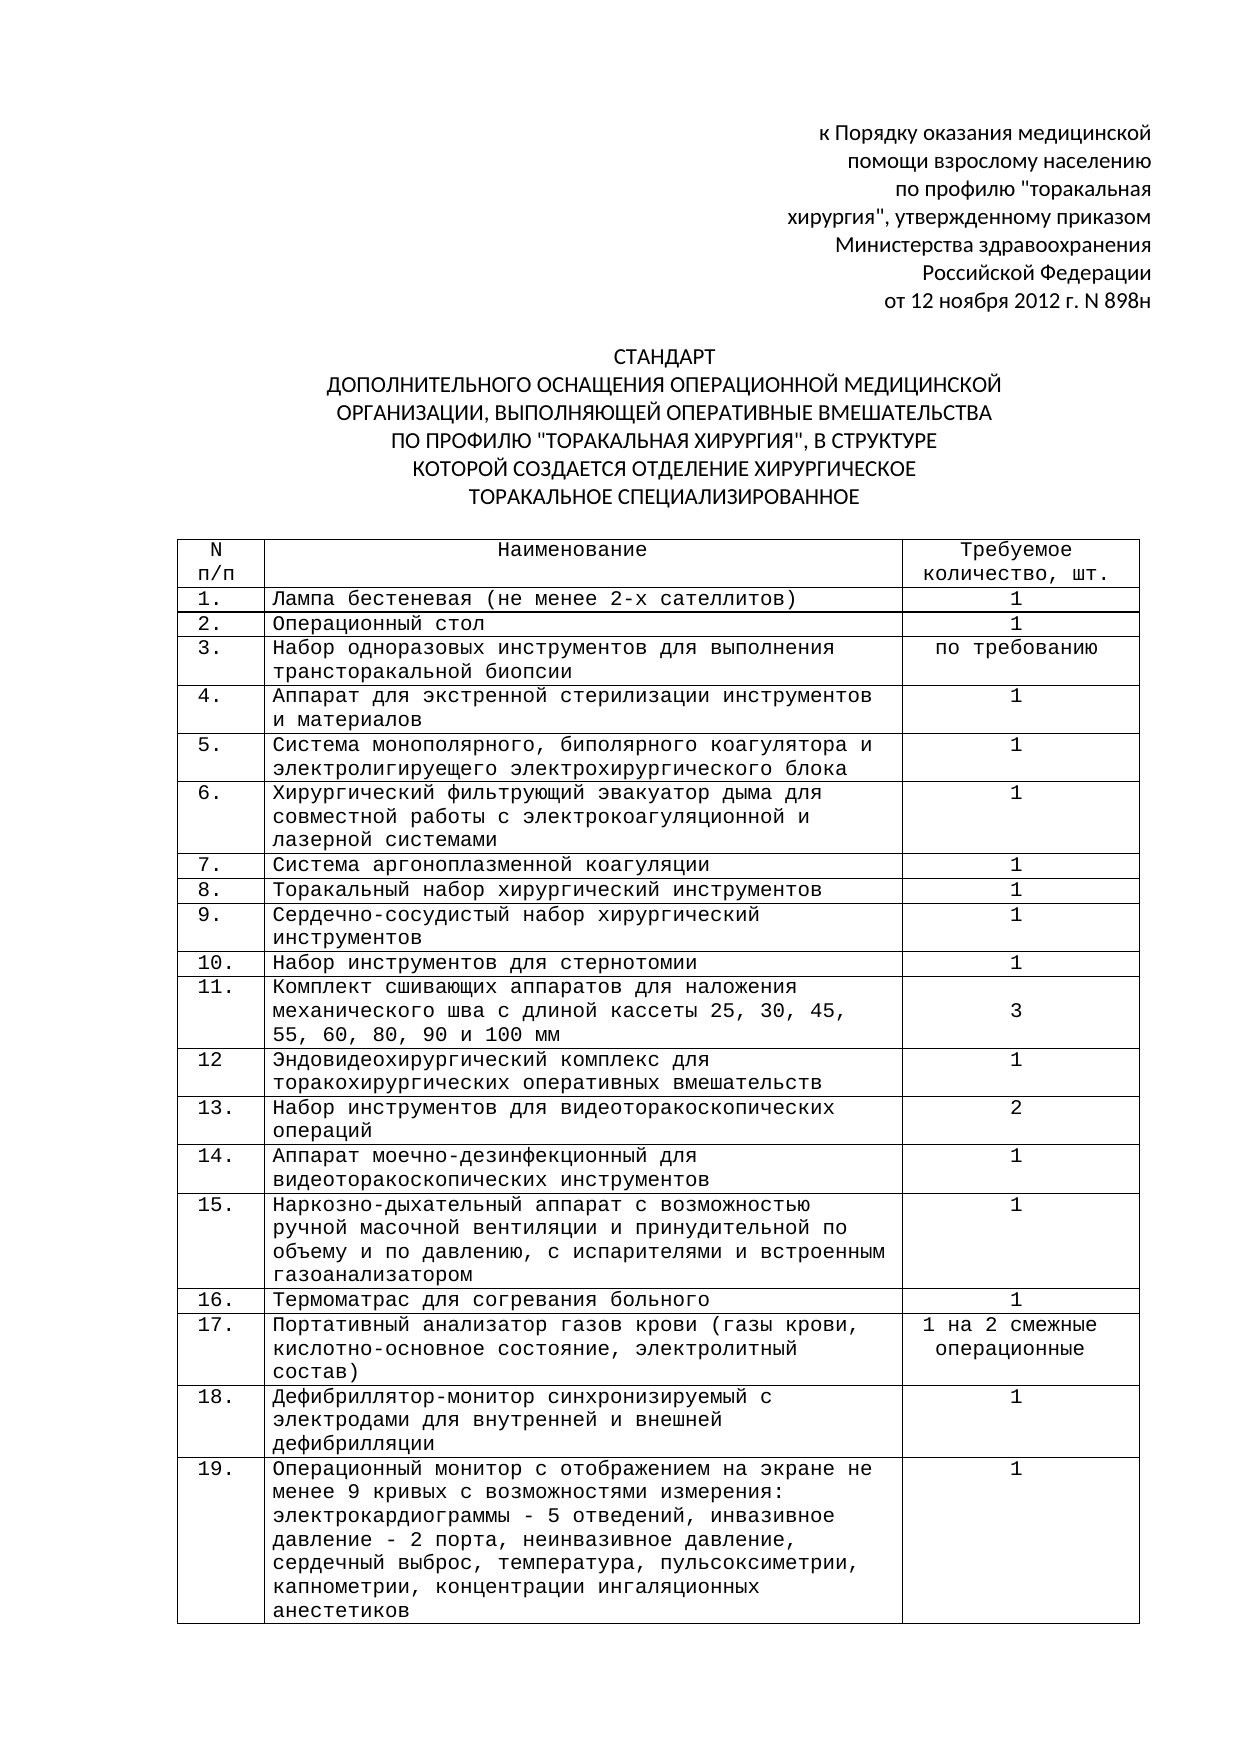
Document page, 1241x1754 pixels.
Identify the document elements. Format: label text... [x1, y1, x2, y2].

table_cell по требованию [903, 637, 1139, 684]
text КОТОРОЙ СОЗДАЕТСЯ ОТДЕЛЕНИЕ ХИРУРГИЧЕСКОЕ [177, 454, 1152, 482]
table_cell 1 [903, 854, 1139, 878]
table_cell Комплект сшивающих аппаратов для наложения механического шва с длиной кассеты 25, 30, 45, 55, 60, 80, 90 и 100 мм [265, 977, 902, 1047]
text ДОПОЛНИТЕЛЬНОГО ОСНАЩЕНИЯ ОПЕРАЦИОННОЙ МЕДИЦИНСКОЙ [177, 370, 1152, 398]
table_cell 1 [903, 1458, 1139, 1623]
table_cell Наркозно-дыхательный аппарат с возможностью ручной масочной вентиляции и принудительной по объему и по давлению, с испарителями и встроенным газоанализатором [265, 1194, 902, 1288]
table_cell 2. [178, 613, 264, 636]
table_cell 3 [903, 977, 1139, 1047]
table_cell 5. [178, 734, 264, 781]
table_cell 1 [903, 1194, 1139, 1288]
table_header Наименование [265, 540, 902, 587]
text помощи взрослому населению [177, 146, 1152, 174]
table_cell 1 на 2 смежные операционные [903, 1314, 1139, 1385]
table_cell 2 [903, 1097, 1139, 1144]
table_cell Набор инструментов для стернотомии [265, 952, 902, 976]
table_cell Операционный стол [265, 613, 902, 636]
table_cell 1 [903, 588, 1139, 611]
text Российской Федерации [177, 258, 1152, 286]
table_cell Набор одноразовых инструментов для выполнения трансторакальной биопсии [265, 637, 902, 684]
table_cell 1 [903, 904, 1139, 951]
table_cell 1 [903, 1049, 1139, 1096]
table_cell Термоматрас для согревания больного [265, 1289, 902, 1313]
table_cell 14. [178, 1145, 264, 1192]
table_cell 13. [178, 1097, 264, 1144]
table_cell 1 [903, 879, 1139, 902]
table_cell 1. [178, 588, 264, 611]
table_cell 1 [903, 782, 1139, 853]
table_cell 1 [903, 734, 1139, 781]
table_cell Система аргоноплазменной коагуляции [265, 854, 902, 878]
table_cell 19. [178, 1458, 264, 1623]
table_cell Аппарат моечно-дезинфекционный для видеоторакоскопических инструментов [265, 1145, 902, 1192]
text хирургия", утвержденному приказом [177, 202, 1152, 230]
table_cell 8. [178, 879, 264, 902]
text ОРГАНИЗАЦИИ, ВЫПОЛНЯЮЩЕЙ ОПЕРАТИВНЫЕ ВМЕШАТЕЛЬСТВА [177, 398, 1152, 426]
table_cell 1 [903, 686, 1139, 733]
table_cell Эндовидеохирургический комплекс для торакохирургических оперативных вмешательств [265, 1049, 902, 1096]
table_cell 9. [178, 904, 264, 951]
table_cell 1 [903, 613, 1139, 636]
table_cell 12 [178, 1049, 264, 1096]
text ТОРАКАЛЬНОЕ СПЕЦИАЛИЗИРОВАННОЕ [177, 482, 1152, 510]
text по профилю "торакальная [177, 174, 1152, 202]
text Министерства здравоохранения [177, 230, 1152, 258]
table_cell Система монополярного, биполярного коагулятора и электролигируещего электрохирургического блока [265, 734, 902, 781]
table_cell Хирургический фильтрующий эвакуатор дыма для совместной работы с электрокоагуляционной и лазерной системами [265, 782, 902, 853]
table_cell Операционный монитор с отображением на экране не менее 9 кривых с возможностями измерения: электрокардиограммы - 5 отведений, инвазивное давление - 2 порта, неинвазивное давление, сердечный выброс, температура, пульсоксиметрии, капнометрии, концентрации ингаляционных анестетиков [265, 1458, 902, 1623]
table_cell Аппарат для экстренной стерилизации инструментов и материалов [265, 686, 902, 733]
table_cell 6. [178, 782, 264, 853]
table_cell Дефибриллятор-монитор синхронизируемый с электродами для внутренней и внешней дефибрилляции [265, 1386, 902, 1457]
table_cell 1 [903, 952, 1139, 976]
table_cell Набор инструментов для видеоторакоскопических операций [265, 1097, 902, 1144]
table_cell 17. [178, 1314, 264, 1385]
table_cell Лампа бестеневая (не менее 2-х сателлитов) [265, 588, 902, 611]
text к Порядку оказания медицинской [177, 118, 1152, 146]
table_cell 4. [178, 686, 264, 733]
table_cell 15. [178, 1194, 264, 1288]
text от 12 ноября 2012 г. N 898н [177, 286, 1152, 314]
table_cell 18. [178, 1386, 264, 1457]
table_cell Торакальный набор хирургический инструментов [265, 879, 902, 902]
table_header Требуемое количество, шт. [903, 540, 1139, 587]
table_cell 1 [903, 1386, 1139, 1457]
table_header N п/п [178, 540, 264, 587]
table_cell 3. [178, 637, 264, 684]
table_cell 10. [178, 952, 264, 976]
text ПО ПРОФИЛЮ "ТОРАКАЛЬНАЯ ХИРУРГИЯ", В СТРУКТУРЕ [177, 426, 1152, 454]
table_cell Сердечно-сосудистый набор хирургический инструментов [265, 904, 902, 951]
table_cell Портативный анализатор газов крови (газы крови, кислотно-основное состояние, электролитный состав) [265, 1314, 902, 1385]
table_cell 1 [903, 1145, 1139, 1192]
table_cell 7. [178, 854, 264, 878]
text СТАНДАРТ [177, 342, 1152, 370]
table_cell 11. [178, 977, 264, 1047]
table_cell 16. [178, 1289, 264, 1313]
table_cell 1 [903, 1289, 1139, 1313]
